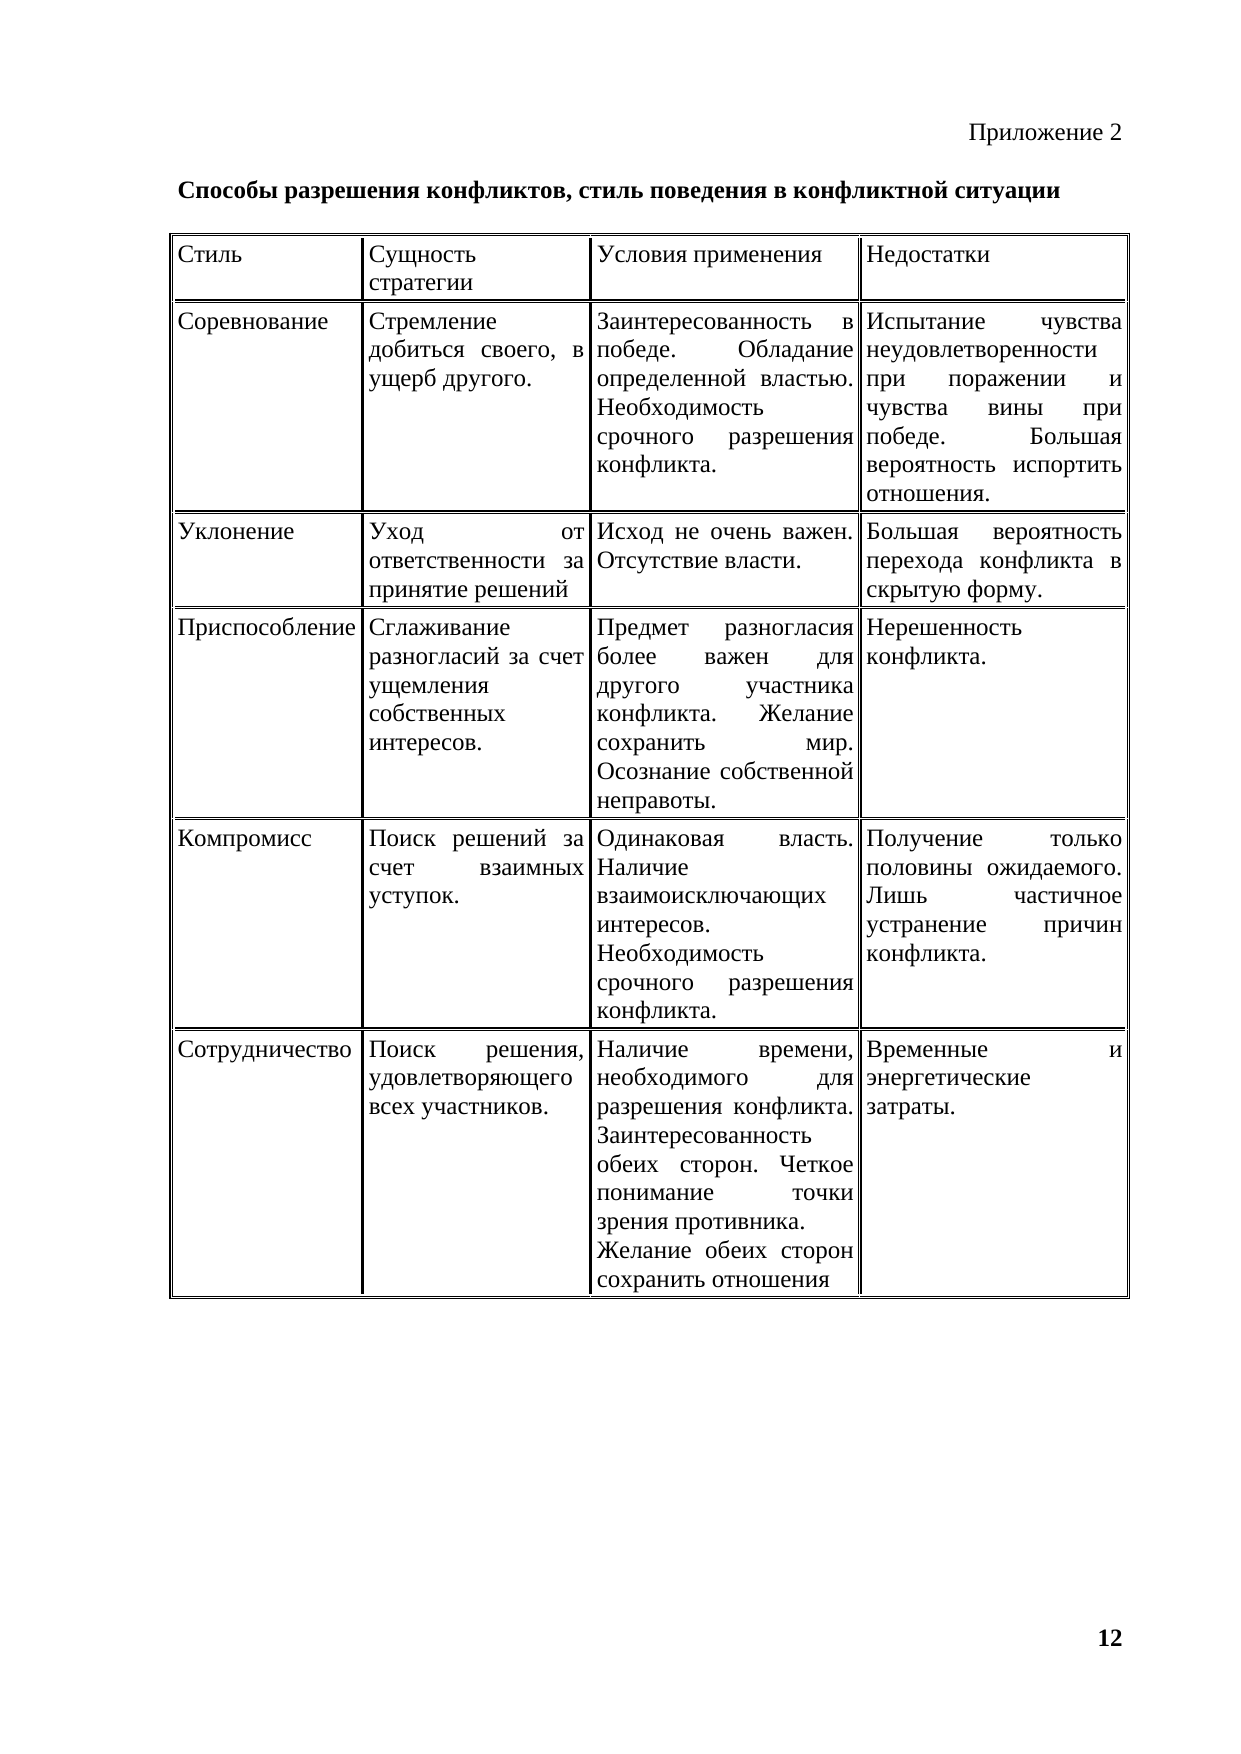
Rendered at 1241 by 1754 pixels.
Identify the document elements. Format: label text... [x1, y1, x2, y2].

table_cell Исход не очень важен. Отсутствие власти. [592, 514, 858, 606]
table_cell Соревнование [173, 299, 361, 510]
table_cell Поиск решения, удовлетворяющего всех участников. [362, 1031, 590, 1296]
table_cell Сглаживание разногласий за счет ущемления собственных интересов. [364, 609, 589, 817]
table_cell Приспособление [171, 606, 362, 817]
table_cell Большая вероятность перехода конфликта в скрытую форму. [862, 510, 1127, 606]
text Способы разрешения конфликтов, стиль поведения в конфликтной ситуации [177, 175, 1122, 204]
table_cell Получение только половины ожидаемого. Лишь частичное устранение причин конфликта. [860, 817, 1128, 1027]
table_cell Стремление добиться своего, в ущерб другого. [364, 303, 589, 510]
table_cell Сотрудничество [173, 1027, 362, 1296]
table_header Стиль [173, 236, 362, 299]
table_cell Уклонение [173, 510, 361, 606]
table_cell Поиск решений за счет взаимных уступок. [364, 820, 589, 1027]
table_cell Уход от ответственности за принятие решений [364, 514, 589, 606]
table_cell Испытание чувства неудовлетворенности при поражении и чувства вины при победе. Большая вероятность испортить отношения. [862, 299, 1127, 510]
table_cell Временные и энергетические затраты. [860, 1027, 1127, 1296]
table_cell Заинтересованность в победе. Обладание определенной властью. Необходимость срочного разрешения конфликта. [592, 303, 858, 510]
list Приложение 2 [327, 117, 1122, 146]
table_cell Нерешенность конфликта. [860, 606, 1128, 817]
table_header Недостатки [860, 236, 1127, 299]
table_cell Наличие времени, необходимого для разрешения конфликта. Заинтересованность обеих сторон. Четкое понимание точки зрения противника. Желание обеих сторон сохранить отношения [590, 1027, 860, 1296]
table_header Сущность стратегии [362, 236, 590, 299]
table_header Условия применения [590, 234, 860, 299]
table_cell Предмет разногласия более важен для другого участника конфликта. Желание сохранить мир. Осознание собственной неправоты. [592, 609, 858, 817]
table_cell Одинаковая власть. Наличие взаимоисключающих интересов. Необходимость срочного разрешения конфликта. [592, 820, 858, 1027]
table_cell Компромисс [171, 817, 362, 1027]
